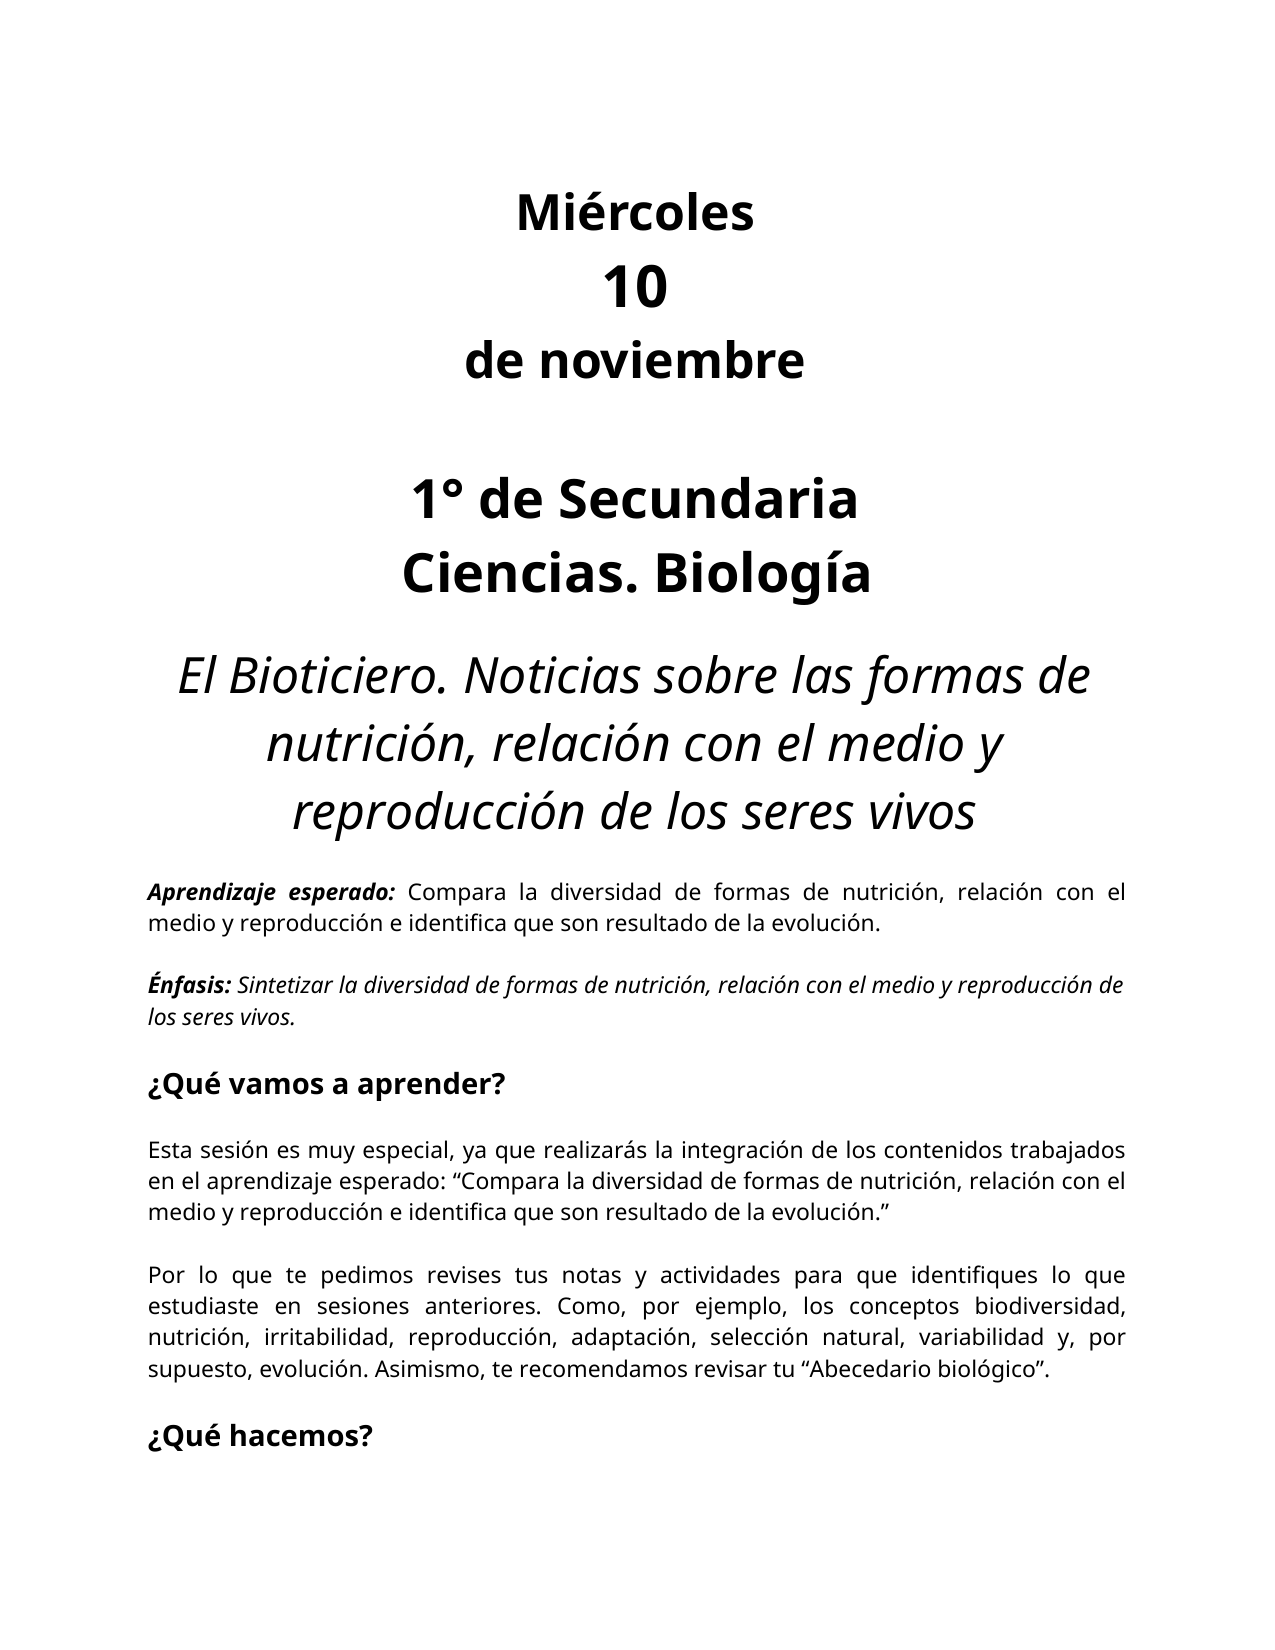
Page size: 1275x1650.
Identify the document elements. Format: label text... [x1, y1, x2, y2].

text Ciencias. Biología [148, 535, 1127, 608]
text de noviembre [148, 325, 1122, 393]
text Miércoles [148, 177, 1122, 245]
text Aprendizaje esperado: Compara la diversidad de formas de nutrición, relación con el medio y reproducción e identifica que son resultado de la evolución. [148, 875, 1127, 938]
text 10 [148, 245, 1122, 325]
text ¿Qué hacemos? [148, 1415, 1127, 1455]
text Énfasis: Sintetizar la diversidad de formas de nutrición, relación con el medio y reproducción de los seres vivos. [148, 969, 1127, 1032]
text 1° de Secundaria [148, 461, 1122, 535]
text Por lo que te pedimos revises tus notas y actividades para que identifiques lo que estudiaste en sesiones anteriores. Como, por ejemplo, los conceptos biodiversidad, nutrición, irritabilidad, reproducción, adaptación, selección natural, variabilidad y, por supuesto, evolución. Asimismo, te recomendamos revisar tu “Abecedario biológico”. [148, 1259, 1127, 1384]
text Esta sesión es muy especial, ya que realizarás la integración de los contenidos trabajados en el aprendizaje esperado: “Compara la diversidad de formas de nutrición, relación con el medio y reproducción e identifica que son resultado de la evolución.” [148, 1134, 1127, 1228]
text El Bioticiero. Noticias sobre las formas de nutrición, relación con el medio y reproducción de los seres vivos [148, 640, 1127, 844]
text ¿Qué vamos a aprender? [148, 1063, 1127, 1103]
